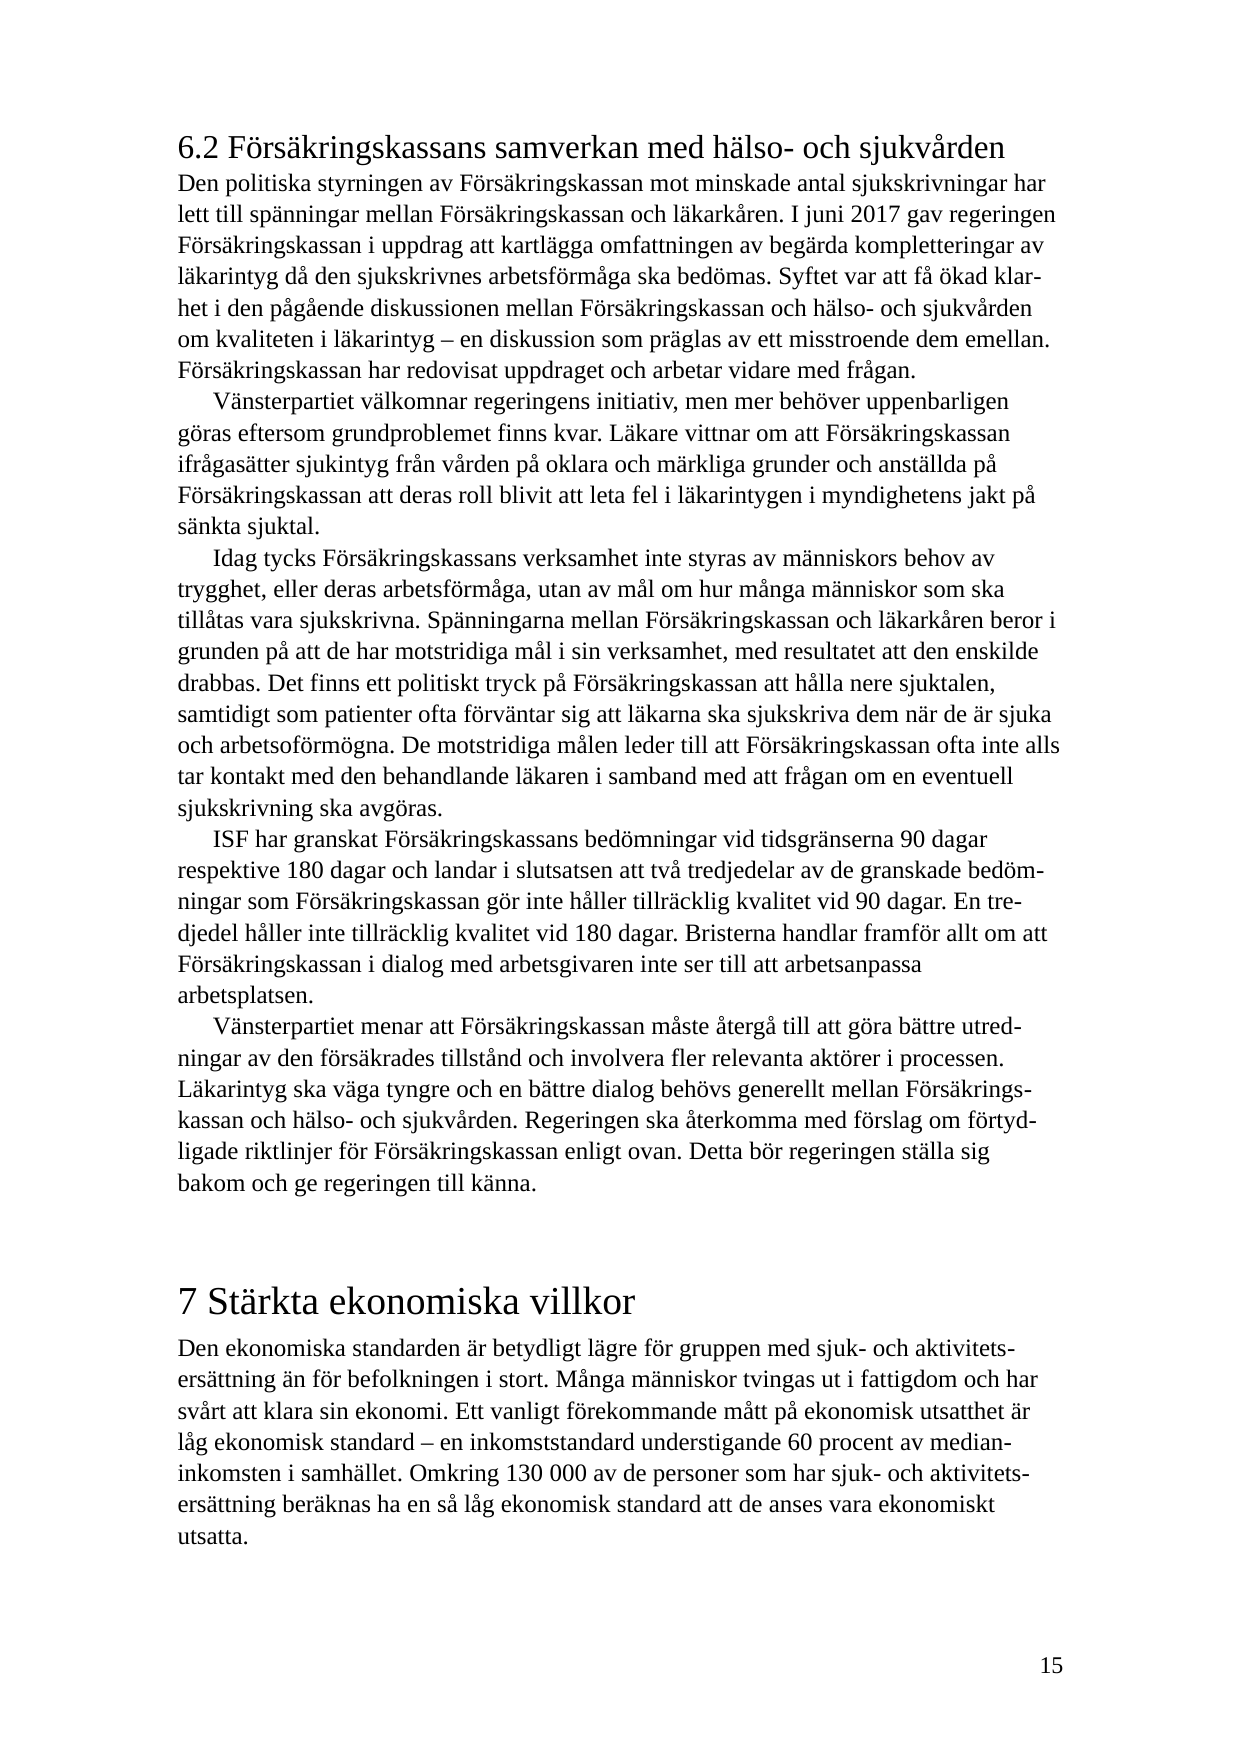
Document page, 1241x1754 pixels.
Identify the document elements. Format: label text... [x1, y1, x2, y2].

text Vänsterpartiet menar att Försäkringskassan måste återgå till att göra bättre utredningar av den försäkrades tillstånd och involvera fler relevanta aktörer i processen. Läkarintyg ska väga tyngre och en bättre dialog behövs generellt mellan Försäkringskassan och hälso- och sjukvården. Regeringen ska återkomma med förslag om förtydligade riktlinjer för Försäkringskassan enligt ovan. Detta bör regeringen ställa sig bakom och ge regeringen till känna. [177, 1009, 1063, 1196]
text ISF har granskat Försäkringskassans bedömningar vid tidsgränserna 90 dagar respektive 180 dagar och landar i slutsatsen att två tredjedelar av de granskade bedömningar som Försäkringskassan gör inte håller tillräcklig kvalitet vid 90 dagar. En tredjedel håller inte tillräcklig kvalitet vid 180 dagar. Bristerna handlar framför allt om att Försäkringskassan i dialog med arbetsgivaren inte ser till att arbetsanpassa arbetsplatsen. [177, 821, 1063, 1009]
text Vänsterpartiet välkomnar regeringens initiativ, men mer behöver uppenbarligen göras eftersom grundproblemet finns kvar. Läkare vittnar om att Försäkringskassan ifrågasätter sjukintyg från vården på oklara och märkliga grunder och anställda på Försäkringskassan att deras roll blivit att leta fel i läkarintygen i myndighetens jakt på sänkta sjuktal. [177, 384, 1063, 540]
text Den politiska styrningen av Försäkringskassan mot minskade antal sjukskrivningar har lett till spänningar mellan Försäkringskassan och läkarkåren. I juni 2017 gav regeringen Försäkringskassan i uppdrag att kartlägga omfattningen av begärda kompletteringar av läkarintyg då den sjukskrivnes arbetsförmåga ska bedömas. Syftet var att få ökad klarhet i den pågående diskussionen mellan Försäkringskassan och hälso- och sjukvården om kvaliteten i läkarintyg – en diskussion som präglas av ett misstroende dem emellan. Försäkringskassan har redovisat uppdraget och arbetar vidare med frågan. [177, 165, 1063, 384]
text Stärkta ekonomiska villkor [177, 1282, 1063, 1322]
text Idag tycks Försäkringskassans verksamhet inte styras av människors behov av trygghet, eller deras arbetsförmåga, utan av mål om hur många människor som ska tillåtas vara sjukskrivna. Spänningarna mellan Försäkringskassan och läkarkåren beror i grunden på att de har motstridiga mål i sin verksamhet, med resultatet att den enskilde drabbas. Det finns ett politiskt tryck på Försäkringskassan att hålla nere sjuktalen, samtidigt som patienter ofta förväntar sig att läkarna ska sjukskriva dem när de är sjuka och arbetsoförmögna. De motstridiga målen leder till att Försäkringskassan ofta inte alls tar kontakt med den behandlande läkaren i samband med att frågan om en eventuell sjukskrivning ska avgöras. [177, 540, 1063, 821]
text Den ekonomiska standarden är betydligt lägre för gruppen med sjuk- och aktivitetsersättning än för befolkningen i stort. Många människor tvingas ut i fattigdom och har svårt att klara sin ekonomi. Ett vanligt förekommande mått på ekonomisk utsatthet är låg ekonomisk standard – en inkomststandard understigande 60 procent av medianinkomsten i samhället. Omkring 130 000 av de personer som har sjuk- och aktivitetsersättning beräknas ha en så låg ekonomisk standard att de anses vara ekonomiskt utsatta. [177, 1331, 1063, 1549]
text Försäkringskassans samverkan med hälso- och sjukvården [177, 134, 1063, 165]
